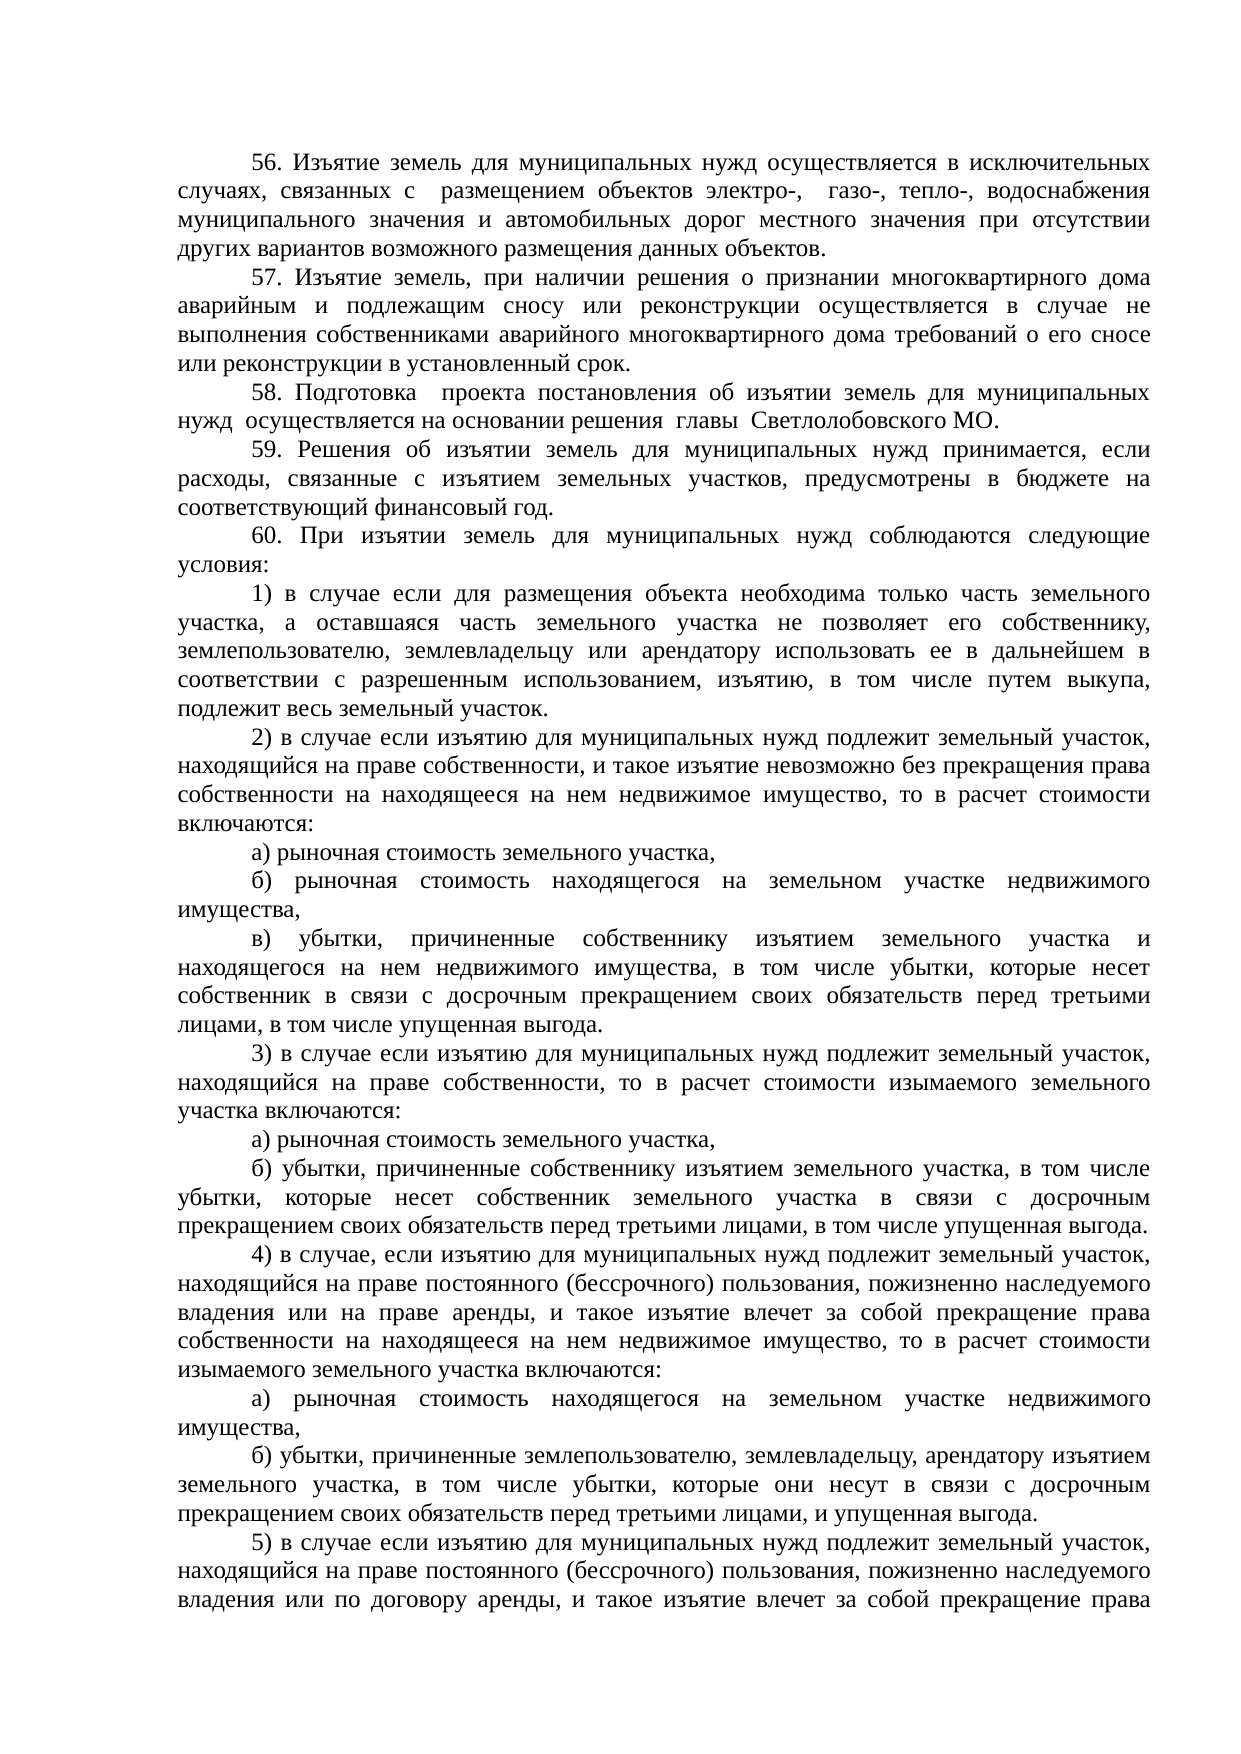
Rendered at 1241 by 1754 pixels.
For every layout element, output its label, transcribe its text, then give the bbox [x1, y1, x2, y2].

text б) убытки, причиненные собственнику изъятием земельного участка, в том числе убытки, которые несет собственник земельного участка в связи с досрочным прекращением своих обязательств перед третьими лицами, в том числе упущенная выгода. [177, 1153, 1152, 1239]
text б) убытки, причиненные землепользователю, землевладельцу, арендатору изъятием земельного участка, в том числе убытки, которые они несут в связи с досрочным прекращением своих обязательств перед третьими лицами, и упущенная выгода. [177, 1441, 1152, 1527]
text а) рыночная стоимость земельного участка, [177, 837, 1152, 866]
text 60. При изъятии земель для муниципальных нужд соблюдаются следующие условия: [177, 521, 1152, 578]
text б) рыночная стоимость находящегося на земельном участке недвижимого имущества, [177, 866, 1152, 923]
text а) рыночная стоимость земельного участка, [177, 1124, 1152, 1153]
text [177, 1527, 1152, 1613]
text 56. Изъятие земель для муниципальных нужд осуществляется в исключительных случаях, связанных с размещением объектов электро-, газо-, тепло-, водоснабжения муниципального значения и автомобильных дорог местного значения при отсутствии других вариантов возможного размещения данных объектов. [177, 147, 1152, 262]
text в) убытки, причиненные собственнику изъятием земельного участка и находящегося на нем недвижимого имущества, в том числе убытки, которые несет собственник в связи с досрочным прекращением своих обязательств перед третьими лицами, в том числе упущенная выгода. [177, 923, 1152, 1038]
text а) рыночная стоимость находящегося на земельном участке недвижимого имущества, [177, 1383, 1152, 1441]
text 59. Решения об изъятии земель для муниципальных нужд принимается, если расходы, связанные с изъятием земельных участков, предусмотрены в бюджете на соответствующий финансовый год. [177, 434, 1152, 521]
text 2) в случае если изъятию для муниципальных нужд подлежит земельный участок, находящийся на праве собственности, и такое изъятие невозможно без прекращения права собственности на находящееся на нем недвижимое имущество, то в расчет стоимости включаются: [177, 722, 1152, 837]
text 3) в случае если изъятию для муниципальных нужд подлежит земельный участок, находящийся на праве собственности, то в расчет стоимости изымаемого земельного участка включаются: [177, 1038, 1152, 1124]
text 4) в случае, если изъятию для муниципальных нужд подлежит земельный участок, находящийся на праве постоянного (бессрочного) пользования, пожизненно наследуемого владения или на праве аренды, и такое изъятие влечет за собой прекращение права собственности на находящееся на нем недвижимое имущество, то в расчет стоимости изымаемого земельного участка включаются: [177, 1239, 1152, 1383]
text 57. Изъятие земель, при наличии решения о признании многоквартирного дома аварийным и подлежащим сносу или реконструкции осуществляется в случае не выполнения собственниками аварийного многоквартирного дома требований о его сносе или реконструкции в установленный срок. [177, 262, 1152, 377]
text 1) в случае если для размещения объекта необходима только часть земельного участка, а оставшаяся часть земельного участка не позволяет его собственнику, землепользователю, землевладельцу или арендатору использовать ее в дальнейшем в соответствии с разрешенным использованием, изъятию, в том числе путем выкупа, подлежит весь земельный участок. [177, 578, 1152, 722]
text 58. Подготовка проекта постановления об изъятии земель для муниципальных нужд осуществляется на основании решения главы Светлолобовского МО. [177, 377, 1152, 434]
